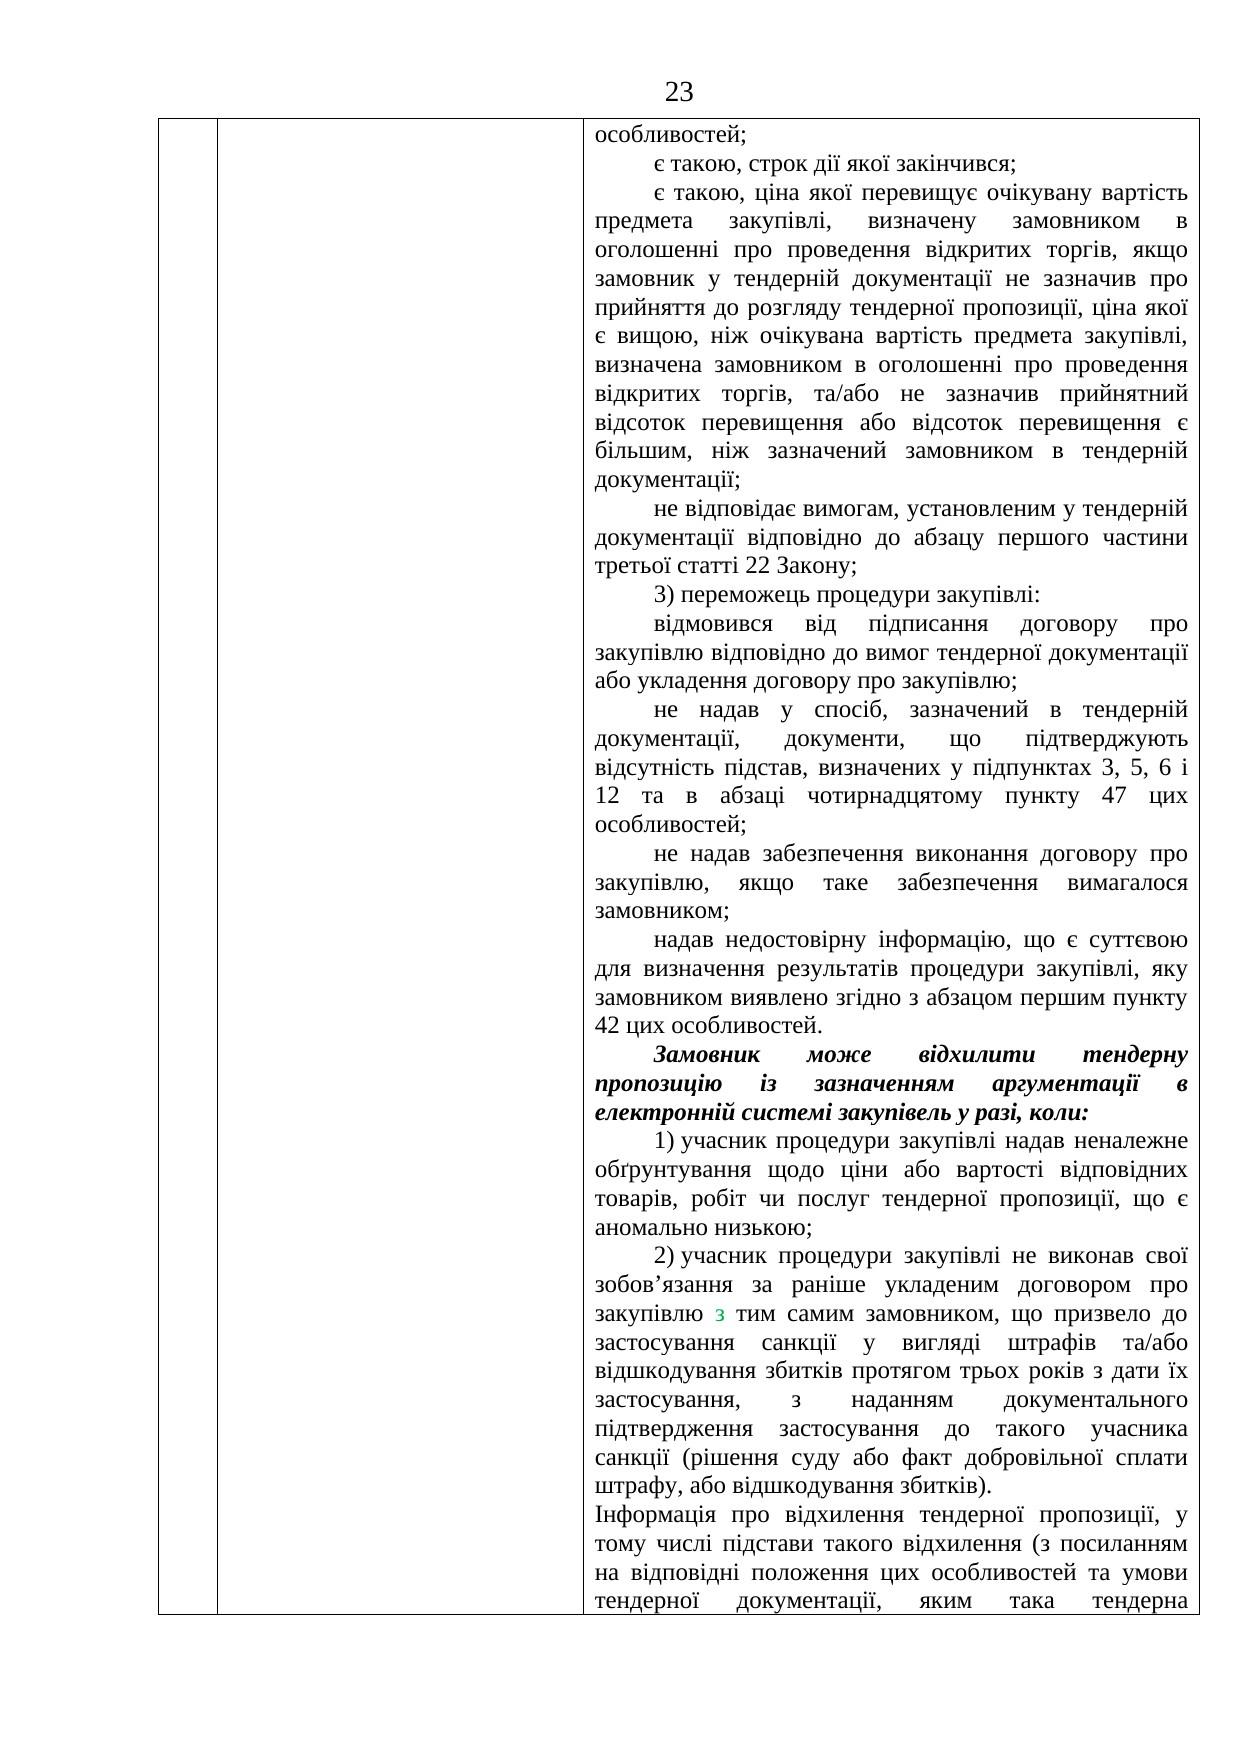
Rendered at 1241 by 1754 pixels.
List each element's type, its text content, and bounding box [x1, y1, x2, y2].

table_cell 4 [159, 119, 217, 1614]
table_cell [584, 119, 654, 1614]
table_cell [218, 119, 583, 1614]
